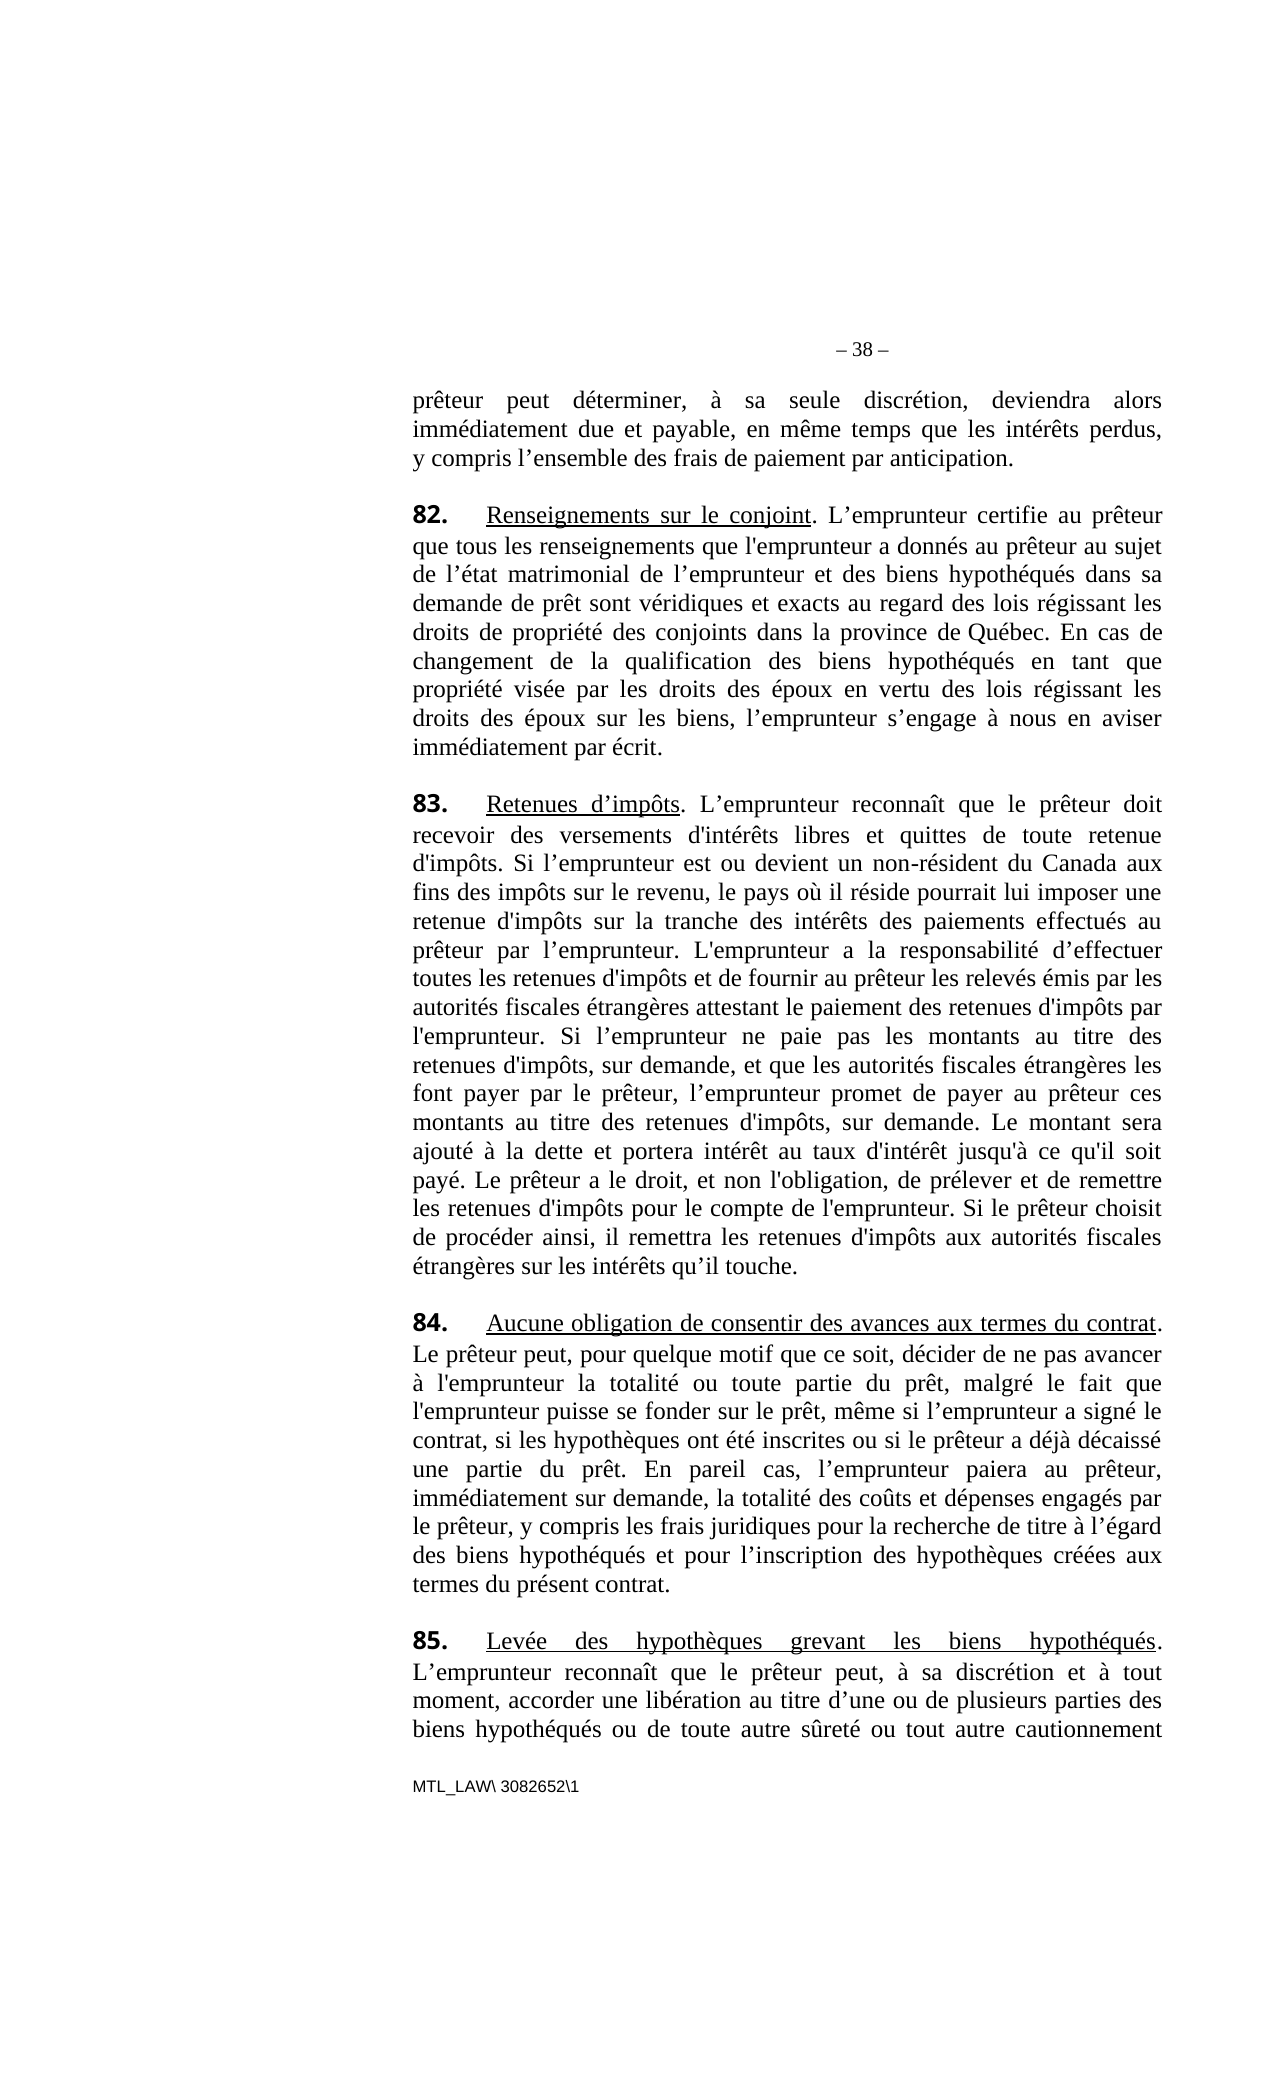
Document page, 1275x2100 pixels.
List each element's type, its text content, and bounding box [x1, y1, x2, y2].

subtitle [412, 385, 1163, 472]
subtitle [412, 1623, 1163, 1743]
subtitle Renseignements sur le conjoint. L’emprunteur certifie au prêteur que tous les renseignements que l'emprunteur a donnés au prêteur au sujet de l’état matrimonial de l’emprunteur et des biens hypothéqués dans sa demande de prêt sont véridiques et exacts au regard des lois régissant les droits de propriété des conjoints dans la province de Québec. En cas de changement de la qualification des biens hypothéqués en tant que propriété visée par les droits des époux en vertu des lois régissant les droits des époux sur les biens, l’emprunteur s’engage à nous en aviser immédiatement par écrit. [412, 497, 1163, 761]
subtitle Aucune obligation de consentir des avances aux termes du contrat. Le prêteur peut, pour quelque motif que ce soit, décider de ne pas avancer à l'emprunteur la totalité ou toute partie du prêt, malgré le fait que l'emprunteur puisse se fonder sur le prêt, même si l’emprunteur a signé le contrat, si les hypothèques ont été inscrites ou si le prêteur a déjà décaissé une partie du prêt. En pareil cas, l’emprunteur paiera au prêteur, immédiatement sur demande, la totalité des coûts et dépenses engagés par le prêteur, y compris les frais juridiques pour la recherche de titre à l’égard des biens hypothéqués et pour l’inscription des hypothèques créées aux termes du présent contrat. [412, 1305, 1163, 1598]
subtitle Retenues d’impôts. L’emprunteur reconnaît que le prêteur doit recevoir des versements d'intérêts libres et quittes de toute retenue d'impôts. Si l’emprunteur est ou devient un non-résident du Canada aux fins des impôts sur le revenu, le pays où il réside pourrait lui imposer une retenue d'impôts sur la tranche des intérêts des paiements effectués au prêteur par l’emprunteur. L'emprunteur a la responsabilité d’effectuer toutes les retenues d'impôts et de fournir au prêteur les relevés émis par les autorités fiscales étrangères attestant le paiement des retenues d'impôts par l'emprunteur. Si l’emprunteur ne paie pas les montants au titre des retenues d'impôts, sur demande, et que les autorités fiscales étrangères les font payer par le prêteur, l’emprunteur promet de payer au prêteur ces montants au titre des retenues d'impôts, sur demande. Le montant sera ajouté à la dette et portera intérêt au taux d'intérêt jusqu'à ce qu'il soit payé. Le prêteur a le droit, et non l'obligation, de prélever et de remettre les retenues d'impôts pour le compte de l'emprunteur. Si le prêteur choisit de procéder ainsi, il remettra les retenues d'impôts aux autorités fiscales étrangères sur les intérêts qu’il touche. [412, 786, 1163, 1280]
